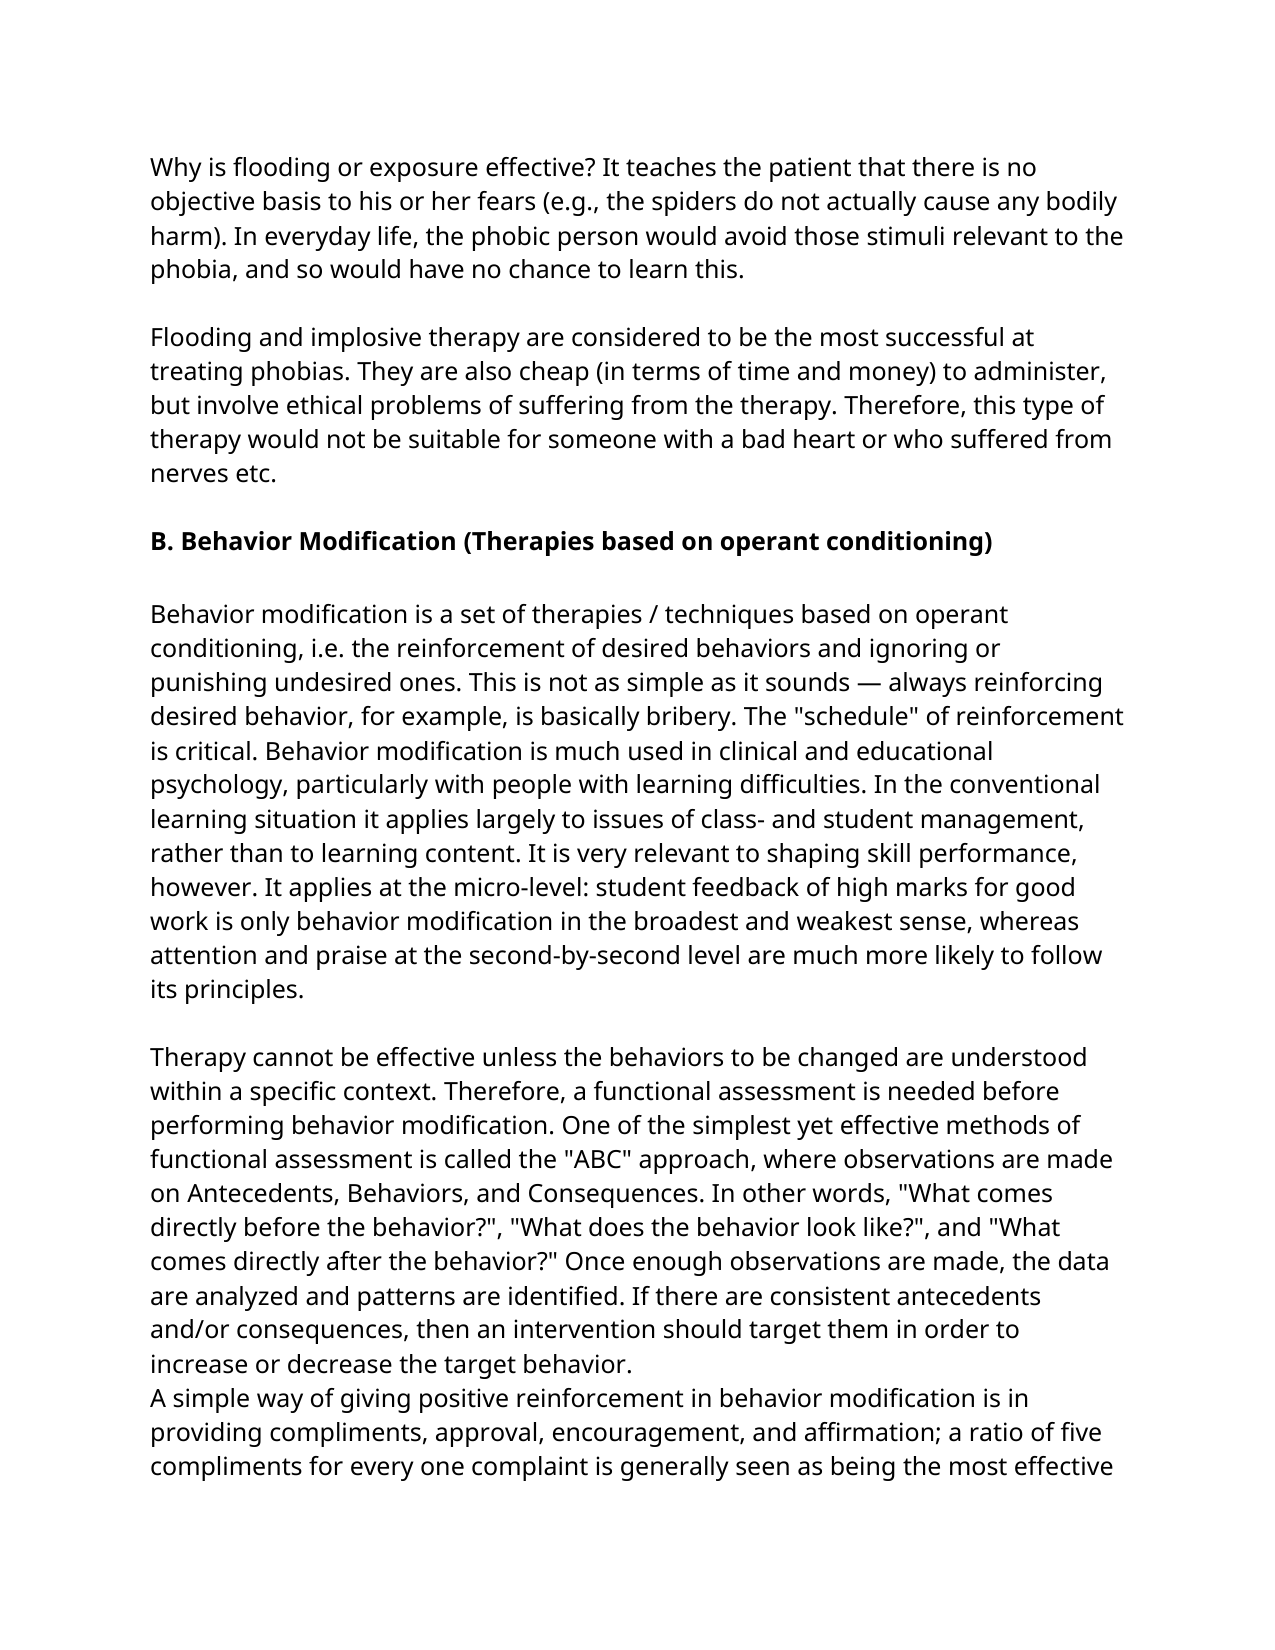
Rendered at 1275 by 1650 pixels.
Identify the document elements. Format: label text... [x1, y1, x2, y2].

text Why is flooding or exposure effective? It teaches the patient that there is no objective basis to his or her fears (e.g., the spiders do not actually cause any bodily harm). In everyday life, the phobic person would avoid those stimuli relevant to the phobia, and so would have no chance to learn this. [150, 150, 1125, 286]
text Therapy cannot be effective unless the behaviors to be changed are understood within a specific context. Therefore, a functional assessment is needed before performing behavior modification. One of the simplest yet effective methods of functional assessment is called the "ABC" approach, where observations are made on Antecedents, Behaviors, and Consequences. In other words, "What comes directly before the behavior?", "What does the behavior look like?", and "What comes directly after the behavior?" Once enough observations are made, the data are analyzed and patterns are identified. If there are consistent antecedents and/or consequences, then an intervention should target them in order to increase or decrease the target behavior. [150, 1040, 1125, 1380]
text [150, 1380, 1125, 1482]
text Flooding and implosive therapy are considered to be the most successful at treating phobias. They are also cheap (in terms of time and money) to administer, but involve ethical problems of suffering from the therapy. Therefore, this type of therapy would not be suitable for someone with a bad heart or who suffered from nerves etc. [150, 319, 1125, 490]
text Behavior modification is a set of therapies / techniques based on operant conditioning, i.e. the reinforcement of desired behaviors and ignoring or punishing undesired ones. This is not as simple as it sounds — always reinforcing desired behavior, for example, is basically bribery. The "schedule" of reinforcement is critical. Behavior modification is much used in clinical and educational psychology, particularly with people with learning difficulties. In the conventional learning situation it applies largely to issues of class- and student management, rather than to learning content. It is very relevant to shaping skill performance, however. It applies at the micro-level: student feedback of high marks for good work is only behavior modification in the broadest and weakest sense, whereas attention and praise at the second-by-second level are much more likely to follow its principles. [150, 597, 1125, 1006]
text B. Behavior Modification (Therapies based on operant conditioning) [150, 523, 1125, 557]
